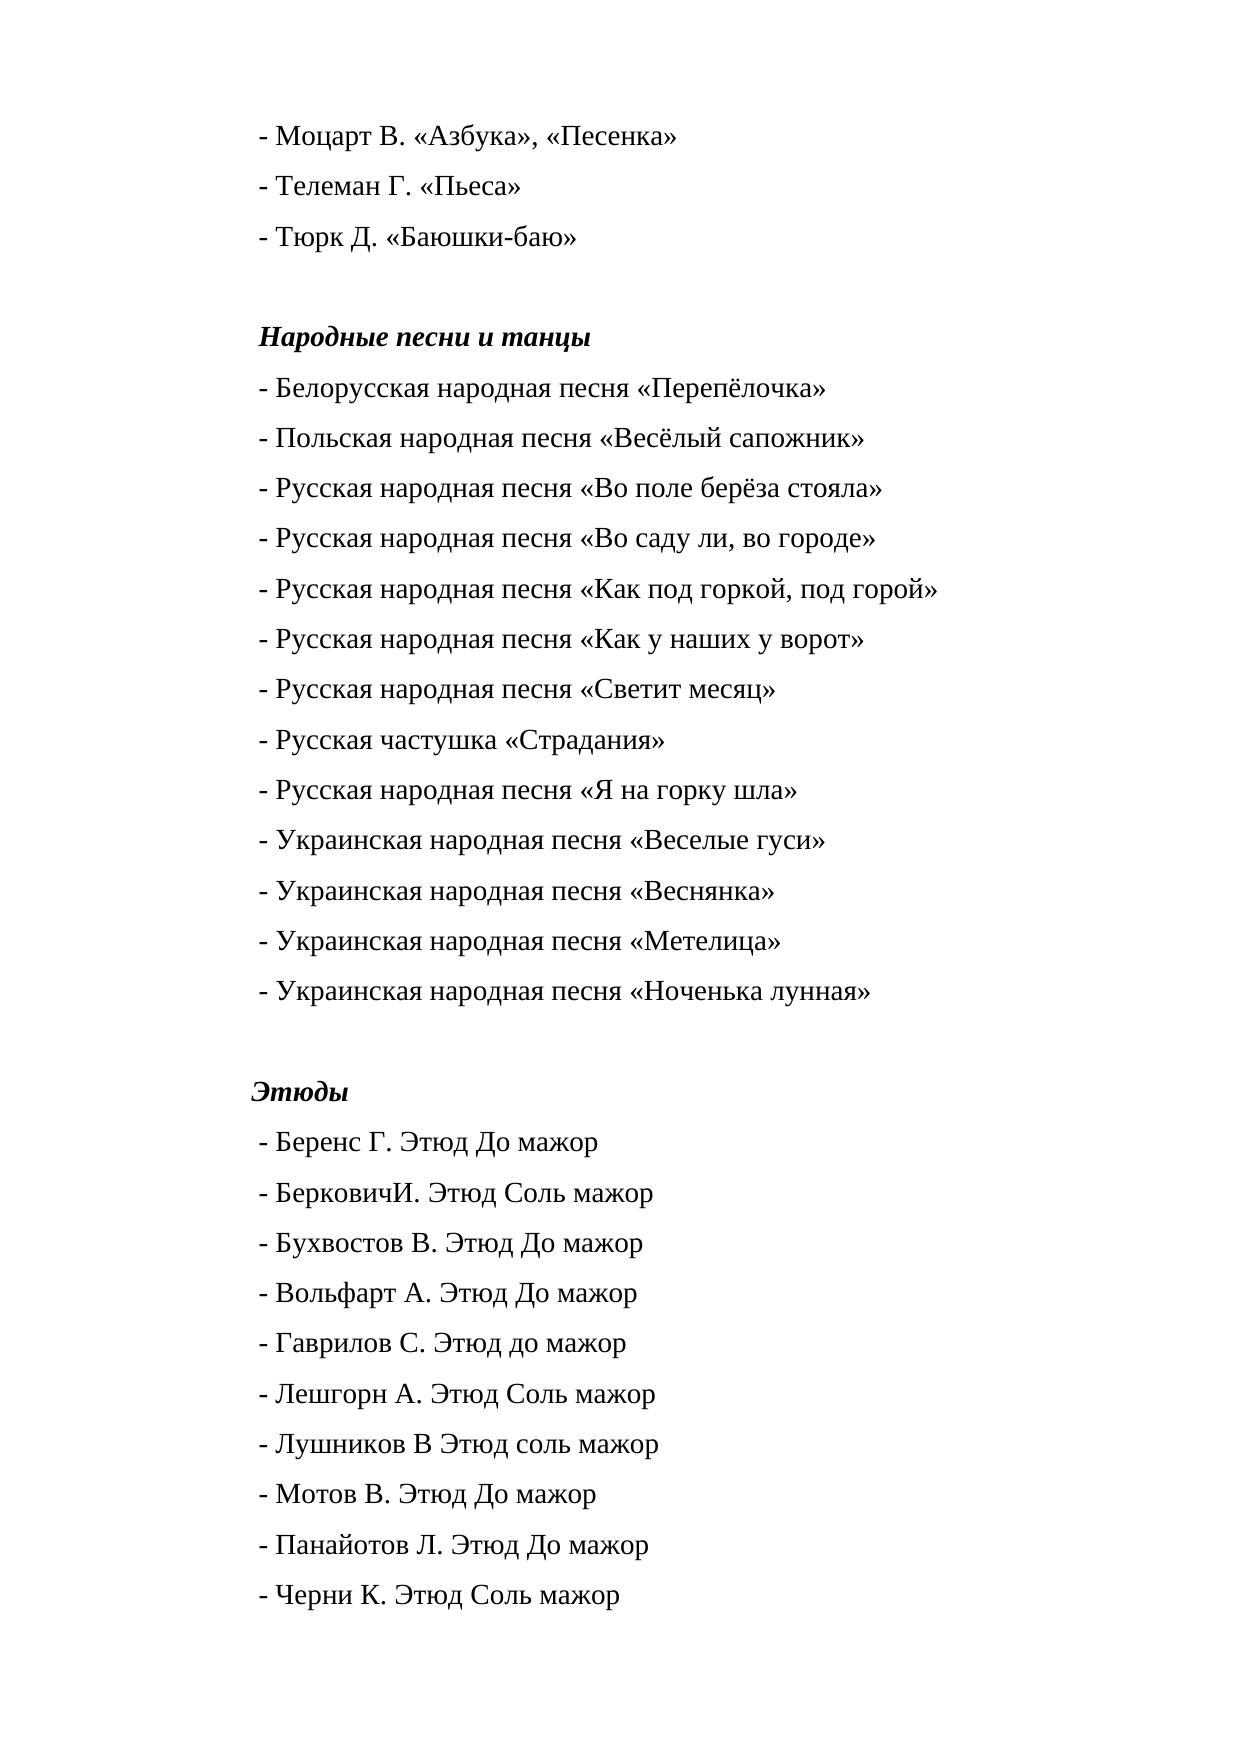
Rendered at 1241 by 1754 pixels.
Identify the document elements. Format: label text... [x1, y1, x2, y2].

text - Украинская народная песня «Веснянка» [177, 873, 1152, 906]
text - Беренс Г. Этюд До мажор [177, 1124, 1152, 1158]
text - Украинская народная песня «Ноченька лунная» [177, 973, 1152, 1007]
text - Русская частушка «Страдания» [177, 722, 1152, 755]
text Народные песни и танцы [177, 319, 1152, 353]
text - Лушников В Этюд соль мажор [177, 1426, 1152, 1460]
text - Панайотов Л. Этюд До мажор [177, 1527, 1152, 1560]
text - Белорусская народная песня «Перепёлочка» [177, 370, 1152, 403]
text - Лешгорн А. Этюд Соль мажор [177, 1376, 1152, 1409]
text - Мотов В. Этюд До мажор [177, 1477, 1152, 1510]
text - Гаврилов С. Этюд до мажор [177, 1326, 1152, 1359]
text - Русская народная песня «Во поле берёза стояла» [177, 470, 1152, 504]
text - Русская народная песня «Во саду ли, во городе» [177, 521, 1152, 554]
text Этюды [177, 1074, 1152, 1108]
text - Черни К. Этюд Соль мажор [177, 1577, 1152, 1611]
text - Вольфарт А. Этюд До мажор [177, 1275, 1152, 1309]
text - Тюрк Д. «Баюшки-баю» [177, 219, 1152, 252]
text - Русская народная песня «Как у наших у ворот» [177, 621, 1152, 655]
text - Моцарт В. «Азбука», «Песенка» [177, 118, 1152, 152]
text - БерковичИ. Этюд Соль мажор [177, 1175, 1152, 1208]
text - Русская народная песня «Светит месяц» [177, 672, 1152, 705]
text - Бухвостов В. Этюд До мажор [177, 1225, 1152, 1258]
text - Русская народная песня «Я на горку шла» [177, 772, 1152, 806]
text - Русская народная песня «Как под горкой, под горой» [177, 571, 1152, 604]
text - Украинская народная песня «Метелица» [177, 923, 1152, 957]
text - Украинская народная песня «Веселые гуси» [177, 822, 1152, 856]
text - Польская народная песня «Весёлый сапожник» [177, 420, 1152, 453]
text - Телеман Г. «Пьеса» [177, 168, 1152, 202]
